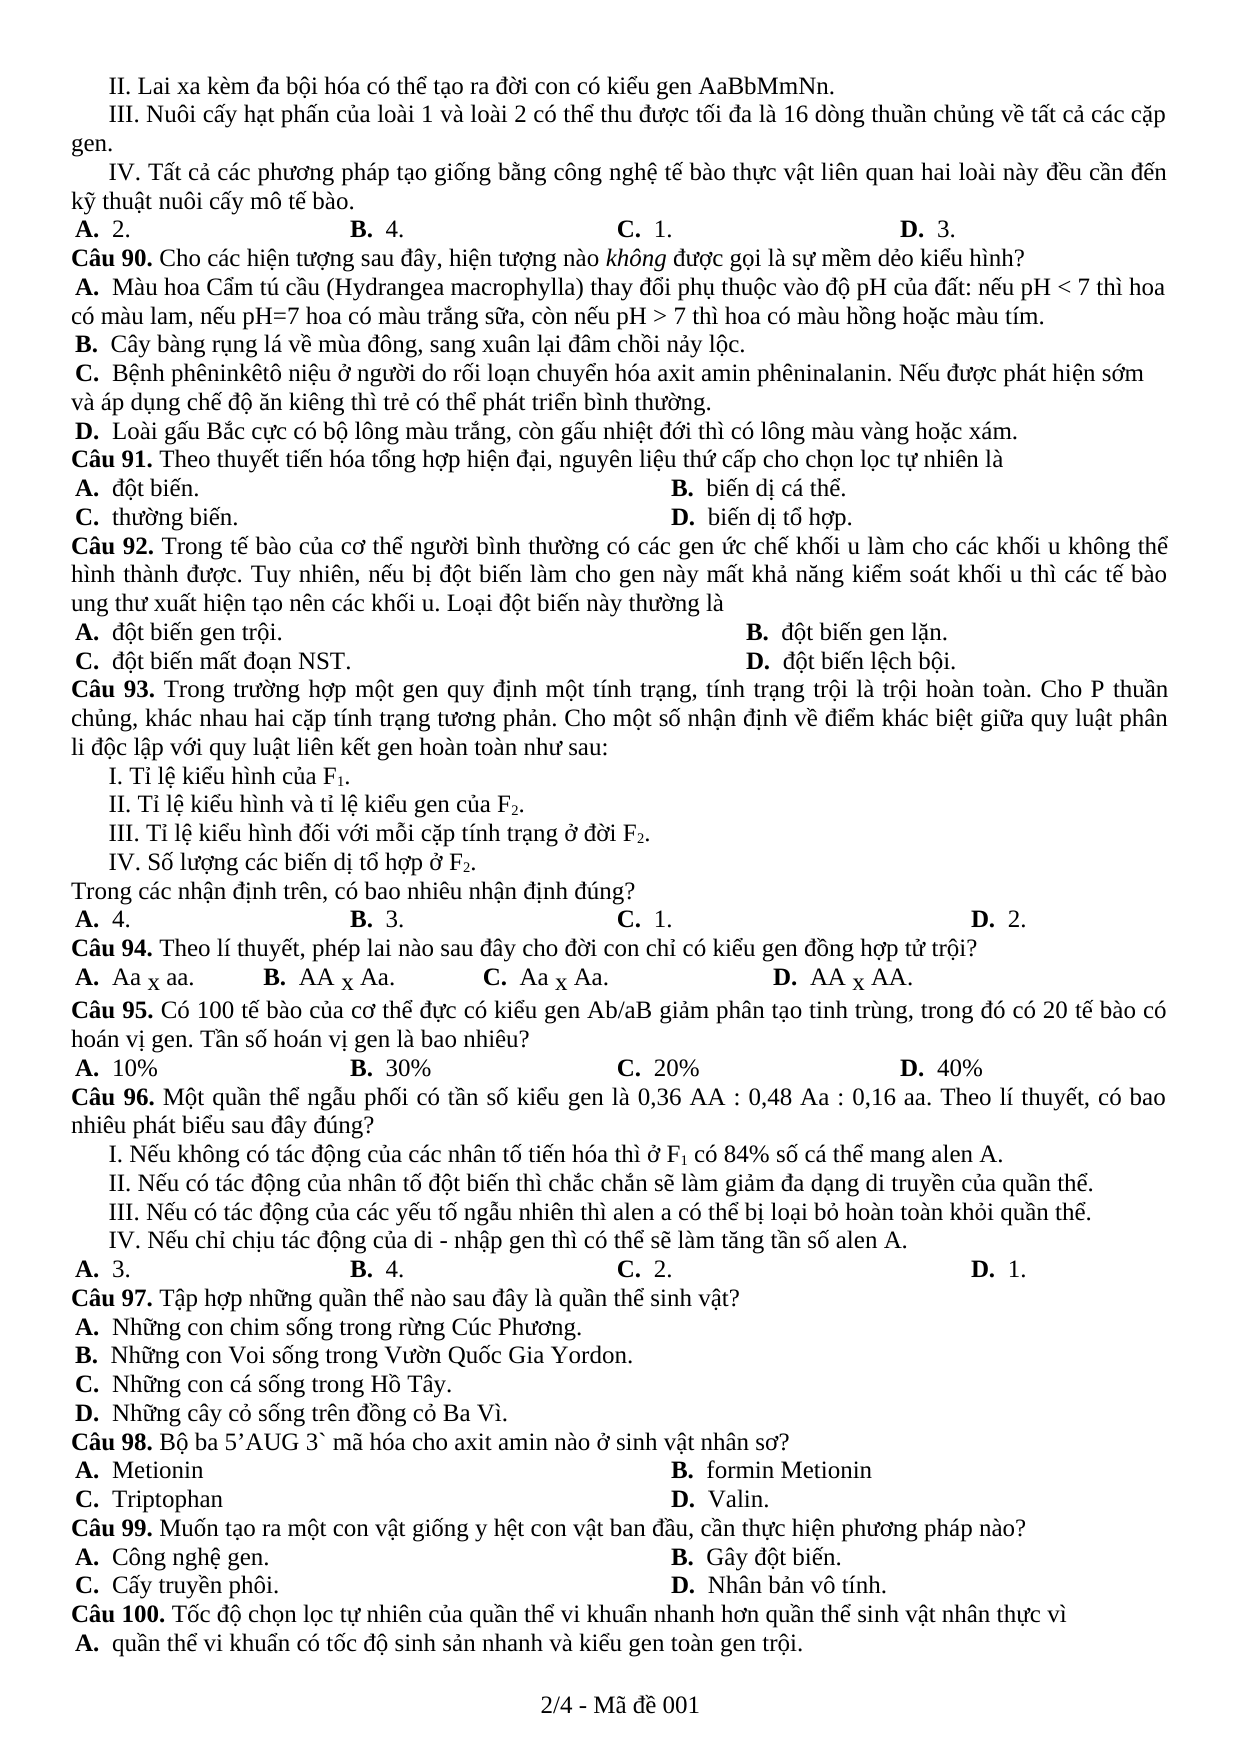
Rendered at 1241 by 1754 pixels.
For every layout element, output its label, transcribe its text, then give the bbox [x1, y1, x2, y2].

text Câu 90. Cho các hiện tượng sau đây, hiện tượng nào không được gọi là sự mềm dẻo kiểu hình? [71, 243, 1169, 272]
text C. Cấy truyền phôi. D. Nhân bản vô tính. [71, 1571, 1169, 1599]
text A. 10% B. 30% C. 20% D. 40% [71, 1053, 1169, 1082]
text A. đột biến. B. biến dị cá thể. [71, 473, 1169, 502]
text A. quần thể vi khuẩn có tốc độ sinh sản nhanh và kiểu gen toàn gen trội. [71, 1628, 1169, 1657]
text III. Nuôi cấy hạt phấn của loài 1 và loài 2 có thể thu được tối đa là 16 dòng thuần chủng về tất cả các cặp gen. [71, 99, 1169, 157]
text Câu 94. Theo lí thuyết, phép lai nào sau đây cho đời con chỉ có kiểu gen đồng hợp tử trội? [71, 933, 1169, 962]
text B. Những con Voi sống trong Vườn Quốc Gia Yordon. [71, 1341, 1169, 1369]
text I. Tỉ lệ kiểu hình của F1. [71, 761, 1169, 789]
text C. thường biến. D. biến dị tổ hợp. [71, 502, 1169, 531]
text Trong các nhận định trên, có bao nhiêu nhận định đúng? [71, 876, 1169, 904]
text A. Màu hoa Cẩm tú cầu (Hydrangea macrophylla) thay đổi phụ thuộc vào độ pH của đất: nếu pH < 7 thì hoa có màu lam, nếu pH=7 hoa có màu trắng sữa, còn nếu pH > 7 thì hoa có màu hồng hoặc màu tím. [71, 272, 1169, 329]
text C. Những con cá sống trong Hồ Tây. [71, 1369, 1169, 1398]
text IV. Tất cả các phương pháp tạo giống bằng công nghệ tế bào thực vật liên quan hai loài này đều cần đến kỹ thuật nuôi cấy mô tế bào. [71, 157, 1169, 214]
text IV. Số lượng các biến dị tổ hợp ở F2. [71, 847, 1169, 876]
text IV. Nếu chỉ chịu tác động của di - nhập gen thì có thể sẽ làm tăng tần số alen A. [71, 1226, 1169, 1254]
text A. Aa x aa. B. AA x Aa. C. Aa x Aa. D. AA x AA. [71, 962, 1169, 996]
text D. Những cây cỏ sống trên đồng cỏ Ba Vì. [71, 1398, 1169, 1427]
text A. 3. B. 4. C. 2. D. 1. [71, 1254, 1169, 1283]
text C. đột biến mất đoạn NST. D. đột biến lệch bội. [71, 646, 1169, 674]
text A. Metionin B. formin Metionin [71, 1456, 1169, 1484]
text Câu 92. Trong tế bào của cơ thể người bình thường có các gen ức chế khối u làm cho các khối u không thể hình thành được. Tuy nhiên, nếu bị đột biến làm cho gen này mất khả năng kiểm soát khối u thì các tế bào ung thư xuất hiện tạo nên các khối u. Loại đột biến này thường là [71, 531, 1169, 617]
text III. Tỉ lệ kiểu hình đối với mỗi cặp tính trạng ở đời F2. [71, 818, 1169, 847]
text A. Công nghệ gen. B. Gây đột biến. [71, 1542, 1169, 1571]
text Câu 96. Một quần thể ngẫu phối có tần số kiểu gen là 0,36 AA : 0,48 Aa : 0,16 aa. Theo lí thuyết, có bao nhiêu phát biểu sau đây đúng? [71, 1082, 1169, 1139]
text D. Loài gấu Bắc cực có bộ lông màu trắng, còn gấu nhiệt đới thì có lông màu vàng hoặc xám. [71, 416, 1169, 444]
text II. Nếu có tác động của nhân tố đột biến thì chắc chắn sẽ làm giảm đa dạng di truyền của quần thể. [71, 1168, 1169, 1197]
text Câu 98. Bộ ba 5’AUG 3` mã hóa cho axit amin nào ở sinh vật nhân sơ? [71, 1427, 1169, 1456]
text Câu 93. Trong trường hợp một gen quy định một tính trạng, tính trạng trội là trội hoàn toàn. Cho P thuần chủng, khác nhau hai cặp tính trạng tương phản. Cho một số nhận định về điểm khác biệt giữa quy luật phân li độc lập với quy luật liên kết gen hoàn toàn như sau: [71, 674, 1169, 761]
text Câu 91. Theo thuyết tiến hóa tổng hợp hiện đại, nguyên liệu thứ cấp cho chọn lọc tự nhiên là [71, 444, 1169, 473]
text A. đột biến gen trội. B. đột biến gen lặn. [71, 617, 1169, 646]
text B. Cây bàng rụng lá về mùa đông, sang xuân lại đâm chồi nảy lộc. [71, 329, 1169, 358]
text II. Lai xa kèm đa bội hóa có thể tạo ra đời con có kiểu gen AaBbMmNn. [71, 71, 1169, 99]
text I. Nếu không có tác động của các nhân tố tiến hóa thì ở F1 có 84% số cá thể mang alen A. [71, 1139, 1169, 1168]
text C. Bệnh phêninkêtô niệu ở người do rối loạn chuyển hóa axit amin phêninalanin. Nếu được phát hiện sớm và áp dụng chế độ ăn kiêng thì trẻ có thể phát triển bình thường. [71, 358, 1169, 416]
text C. Triptophan D. Valin. [71, 1484, 1169, 1513]
text A. Những con chim sống trong rừng Cúc Phương. [71, 1312, 1169, 1341]
text Câu 100. Tốc độ chọn lọc tự nhiên của quần thể vi khuẩn nhanh hơn quần thể sinh vật nhân thực vì [71, 1599, 1169, 1628]
text II. Tỉ lệ kiểu hình và tỉ lệ kiểu gen của F2. [71, 789, 1169, 818]
text Câu 95. Có 100 tế bào của cơ thể đực có kiểu gen Ab/aB giảm phân tạo tinh trùng, trong đó có 20 tế bào có hoán vị gen. Tần số hoán vị gen là bao nhiêu? [71, 996, 1169, 1053]
text III. Nếu có tác động của các yếu tố ngẫu nhiên thì alen a có thể bị loại bỏ hoàn toàn khỏi quần thể. [71, 1197, 1169, 1226]
text Câu 99. Muốn tạo ra một con vật giống y hệt con vật ban đầu, cần thực hiện phương pháp nào? [71, 1513, 1169, 1542]
text A. 2. B. 4. C. 1. D. 3. [71, 214, 1169, 243]
text Câu 97. Tập hợp những quần thể nào sau đây là quần thể sinh vật? [71, 1283, 1169, 1312]
text A. 4. B. 3. C. 1. D. 2. [71, 904, 1169, 933]
